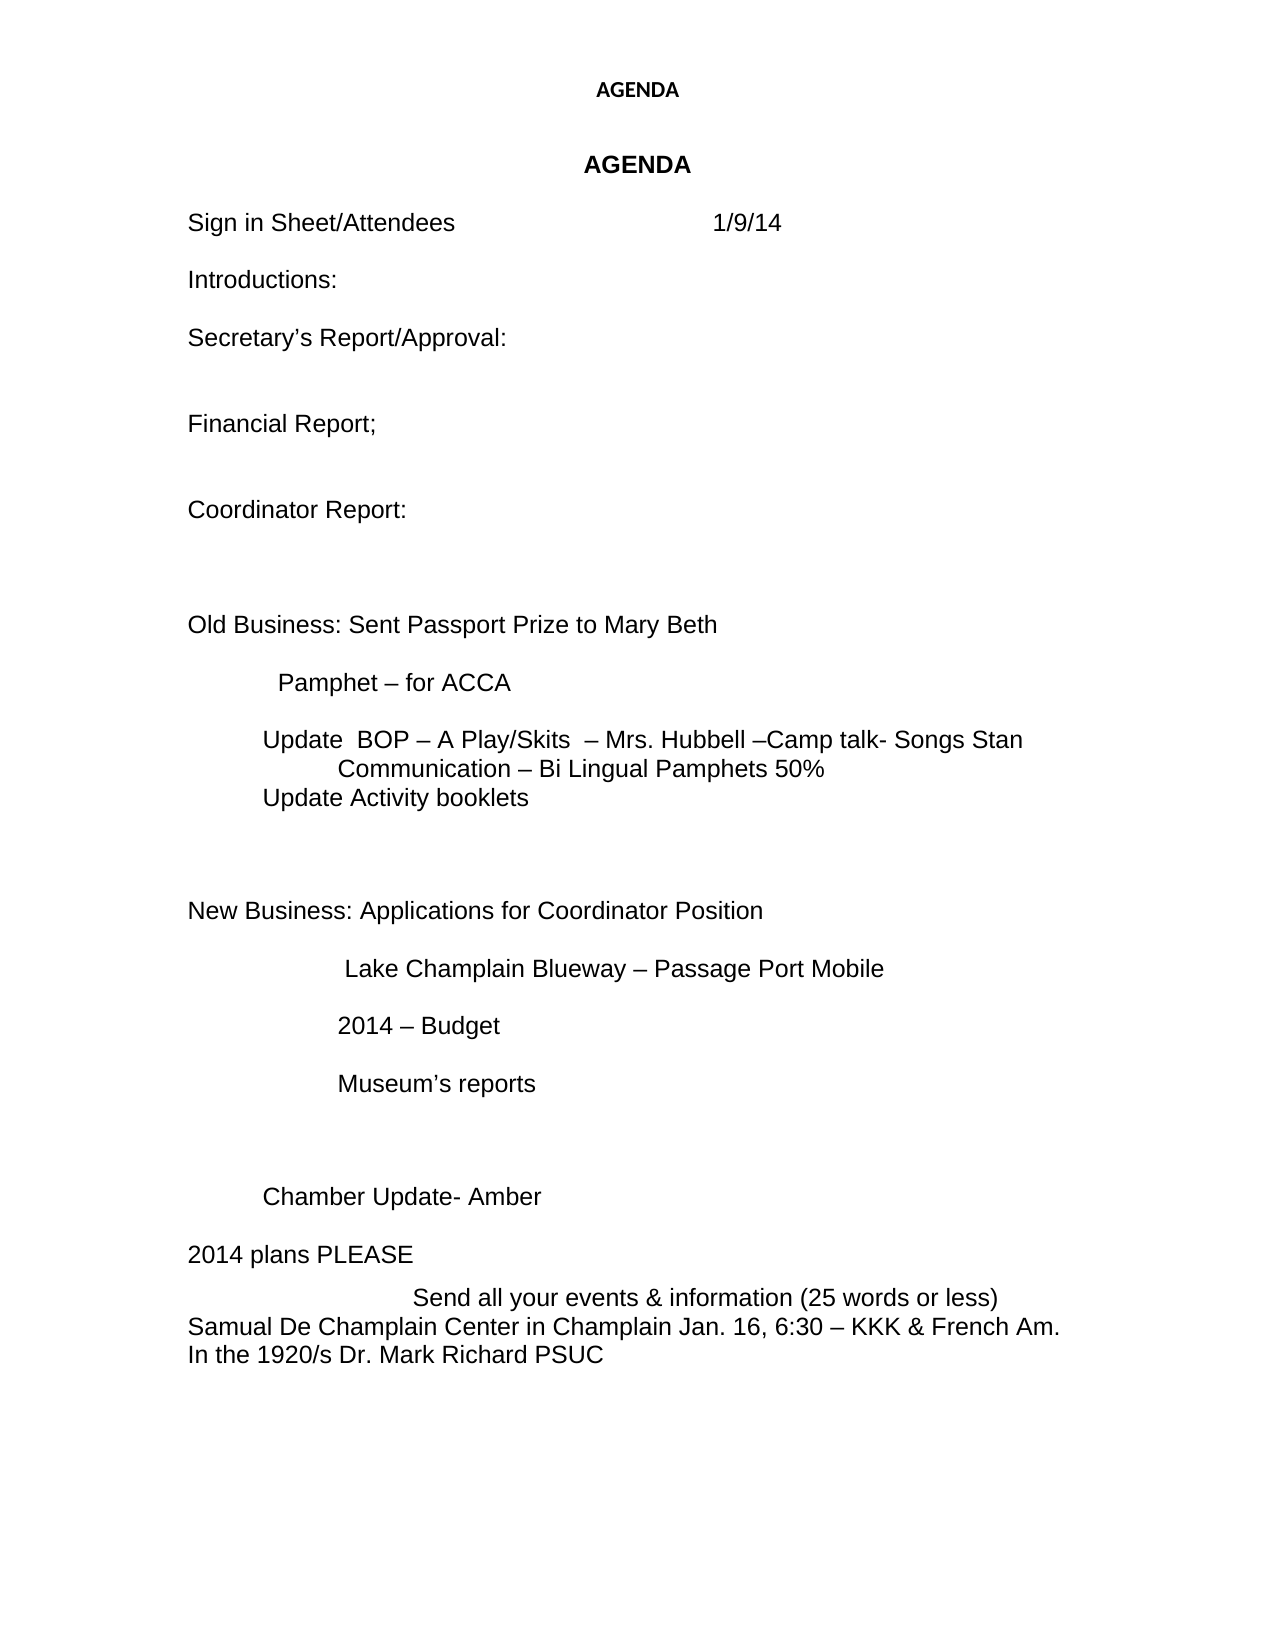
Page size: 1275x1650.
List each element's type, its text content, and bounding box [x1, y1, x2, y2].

text Samual De Champlain Center in Champlain Jan. 16, 6:30 – KKK & French Am. In the 1920/s Dr. Mark Richard PSUC [187, 1311, 1087, 1369]
text Sign in Sheet/Attendees 1/9/14 [187, 207, 1087, 236]
text New Business: Applications for Coordinator Position [187, 896, 1087, 925]
text Pamphet – for ACCA [187, 667, 1087, 696]
text Chamber Update- Amber [187, 1182, 1087, 1211]
text Update Activity booklets [187, 782, 1087, 811]
text 2014 plans PLEASE [187, 1239, 1087, 1268]
text Financial Report; [187, 409, 1087, 437]
text Secretary’s Report/Approval: [187, 322, 1087, 351]
text Send all your events & information (25 words or less) [187, 1283, 1087, 1311]
text Introductions: [187, 265, 1087, 294]
text Lake Champlain Blueway – Passage Port Mobile [187, 953, 1087, 982]
text 2014 – Budget [187, 1011, 1087, 1040]
text Coordinator Report: [187, 495, 1087, 524]
text Museum’s reports [187, 1068, 1087, 1097]
text Update BOP – A Play/Skits – Mrs. Hubbell –Camp talk- Songs Stan [187, 725, 1087, 754]
text Communication – Bi Lingual Pamphets 50% [187, 754, 1087, 782]
text AGENDA [187, 150, 1087, 179]
text Old Business: Sent Passport Prize to Mary Beth [187, 610, 1087, 639]
